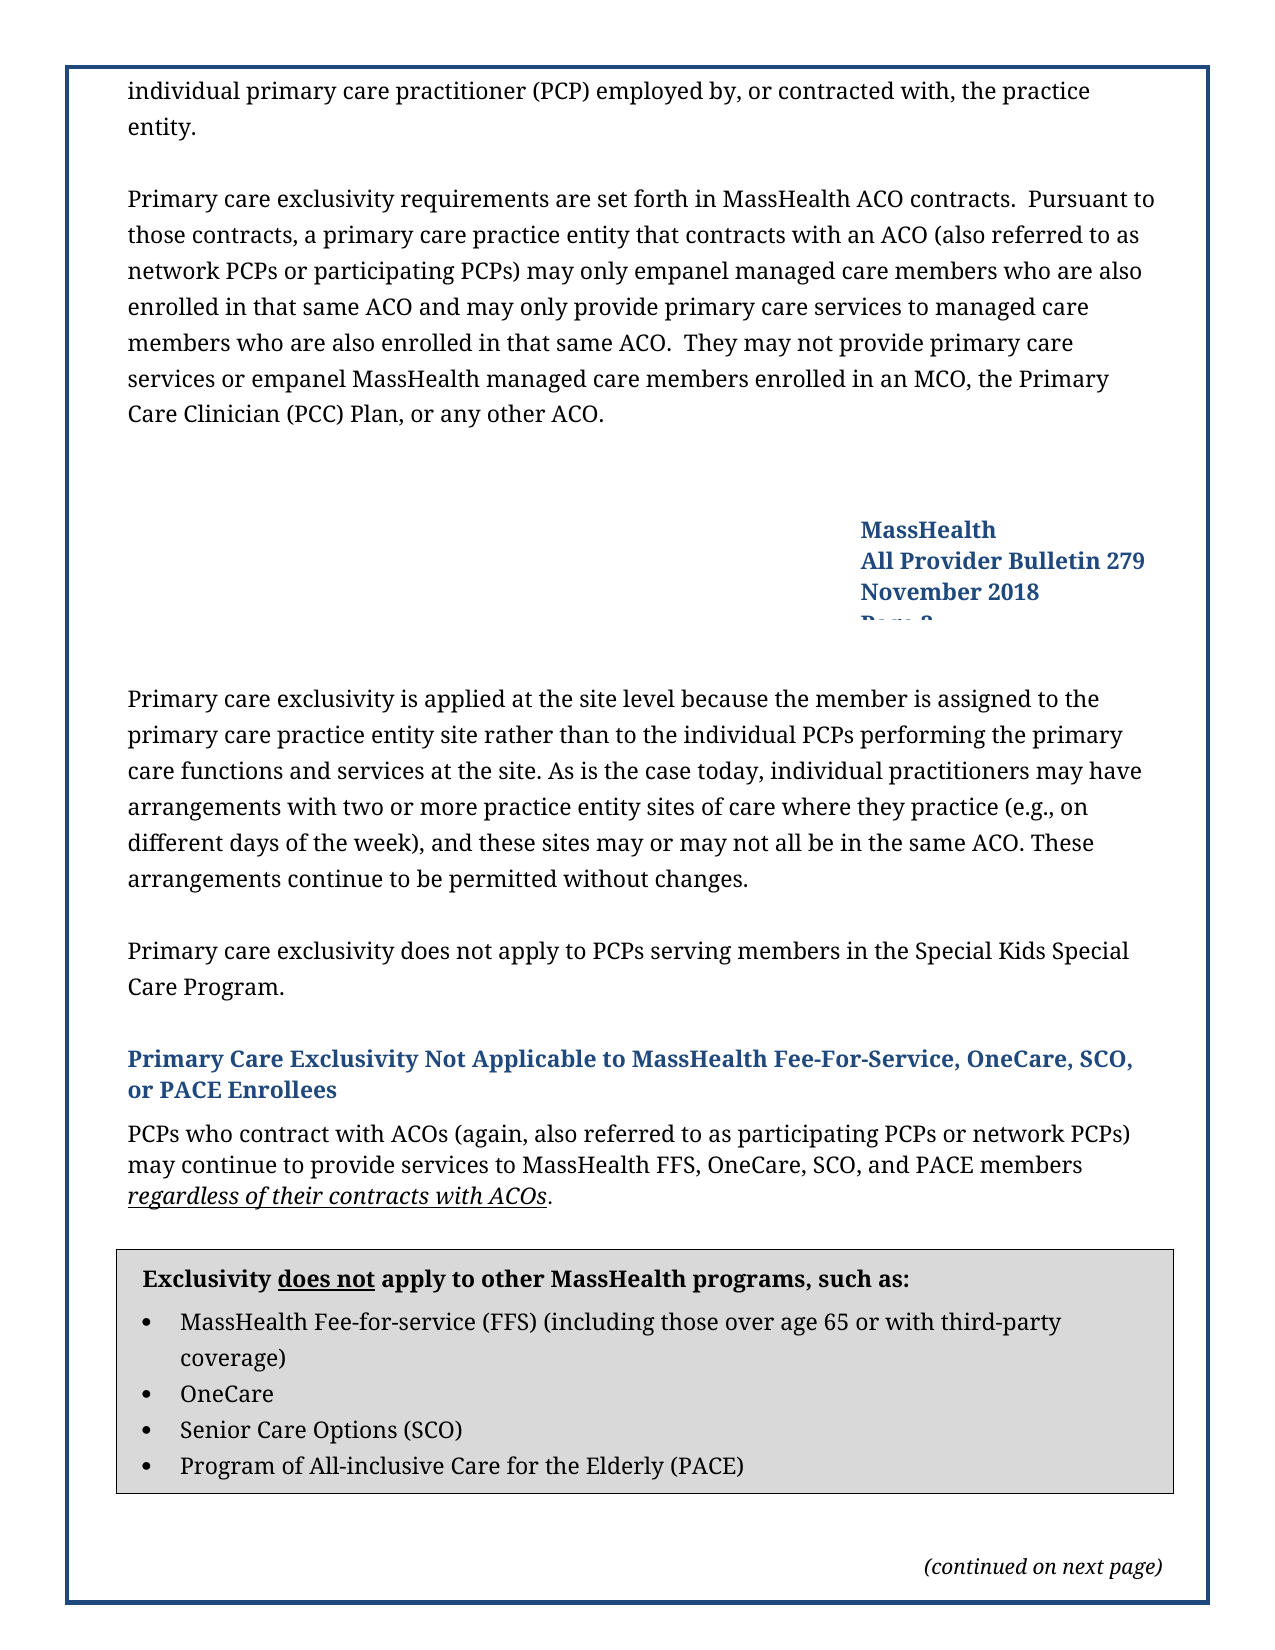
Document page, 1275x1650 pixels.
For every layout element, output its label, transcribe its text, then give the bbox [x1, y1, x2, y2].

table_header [117, 1250, 1173, 1493]
text PCPs who contract with ACOs (again, also referred to as participating PCPs or network PCPs) may continue to provide services to MassHealth FFS, OneCare, SCO, and PACE members regardless of their contracts with ACOs. [127, 1118, 1162, 1211]
text Primary care exclusivity is applied at the site level because the member is assigned to the primary care practice entity site rather than to the individual PCPs performing the primary care functions and services at the site. As is the case today, individual practitioners may have arrangements with two or more practice entity sites of care where they practice (e.g., on different days of the week), and these sites may or may not all be in the same ACO. These arrangements continue to be permitted without changes. [127, 683, 1162, 894]
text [127, 75, 1162, 142]
text Primary Care Exclusivity Not Applicable to MassHealth Fee-For-Service, OneCare, SCO, or PACE Enrollees [127, 1043, 1162, 1105]
text Primary care exclusivity requirements are set forth in MassHealth ACO contracts. Pursuant to those contracts, a primary care practice entity that contracts with an ACO (also referred to as network PCPs or participating PCPs) may only empanel managed care members who are also enrolled in that same ACO and may only provide primary care services to managed care members who are also enrolled in that same ACO. They may not provide primary care services or empanel MassHealth managed care members enrolled in an MCO, the Primary Care Clinician (PCC) Plan, or any other ACO. [127, 183, 1162, 430]
text Primary care exclusivity does not apply to PCPs serving members in the Special Kids Special Care Program. [127, 935, 1162, 1002]
